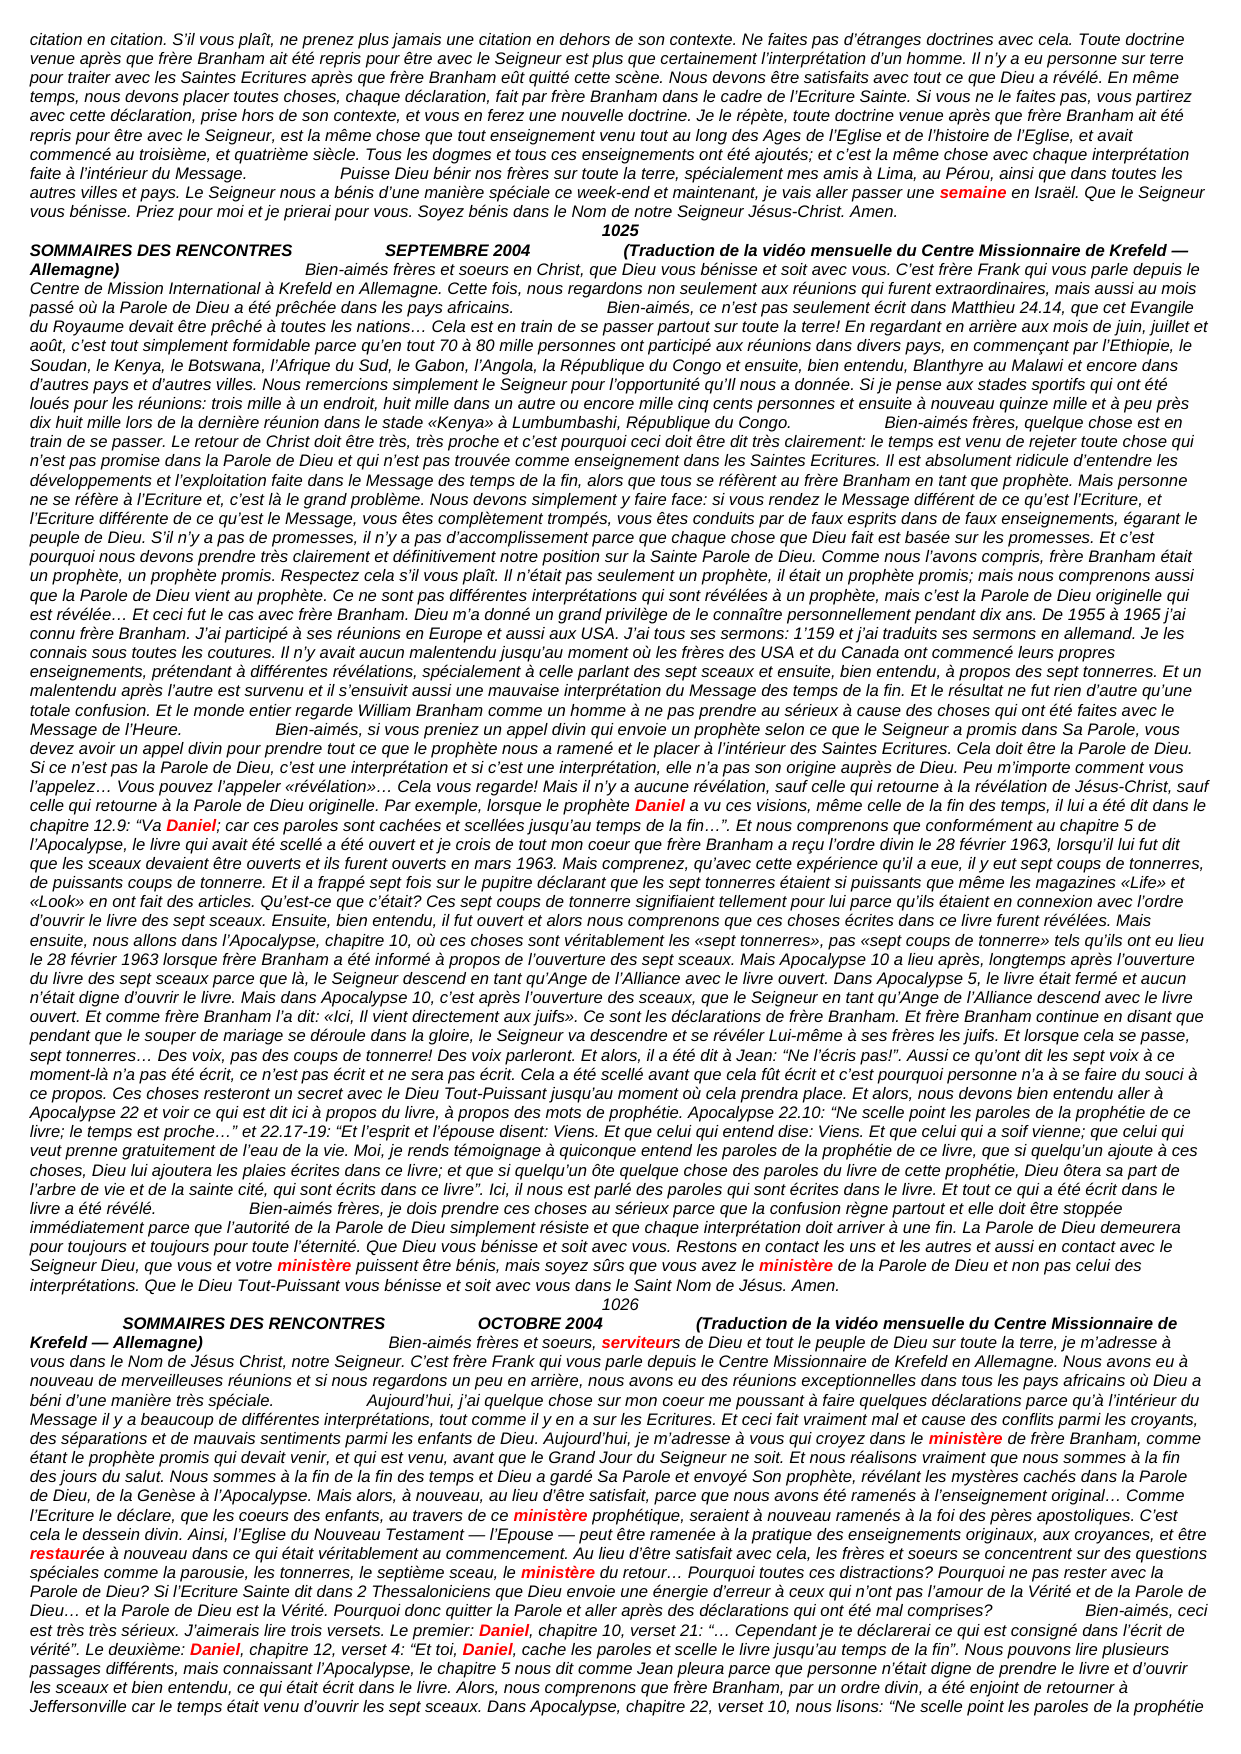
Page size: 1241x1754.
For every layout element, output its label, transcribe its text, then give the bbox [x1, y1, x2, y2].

text 1025 [29, 221, 1211, 240]
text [29, 29, 1211, 221]
text SOMMAIRES DES RENCONTRES SEPTEMBRE 2004 (Traduction de la vidéo mensuelle du Centre Missionnaire de Krefeld — Allemagne) Bien-aimés frères et soeurs en Christ, que Dieu vous bénisse et soit avec vous. C’est frère Frank qui vous parle depuis le Centre de Mission International à Krefeld en Allemagne. Cette fois, nous regardons non seulement aux réunions qui furent extraordinaires, mais aussi au mois passé où la Parole de Dieu a été prêchée dans les pays africains. Bien-aimés, ce n’est pas seulement écrit dans Matthieu 24.14, que cet Evangile du Royaume devait être prêché à toutes les nations… Cela est en train de se passer partout sur toute la terre! En regardant en arrière aux mois de juin, juillet et août, c’est tout simplement formidable parce qu’en tout 70 à 80 mille personnes ont participé aux réunions dans divers pays, en commençant par l’Ethiopie, le Soudan, le Kenya, le Botswana, l’Afrique du Sud, le Gabon, l’Angola, la République du Congo et ensuite, bien entendu, Blanthyre au Malawi et encore dans d’autres pays et d’autres villes. Nous remercions simplement le Seigneur pour l’opportunité qu’Il nous a donnée. Si je pense aux stades sportifs qui ont été loués pour les réunions: trois mille à un endroit, huit mille dans un autre ou encore mille cinq cents personnes et ensuite à nouveau quinze mille et à peu près dix huit mille lors de la dernière réunion dans le stade «Kenya» à Lumbumbashi, République du Congo. Bien-aimés frères, quelque chose est en train de se passer. Le retour de Christ doit être très, très proche et c’est pourquoi ceci doit être dit très clairement: le temps est venu de rejeter toute chose qui n’est pas promise dans la Parole de Dieu et qui n’est pas trouvée comme enseignement dans les Saintes Ecritures. Il est absolument ridicule d’entendre les développements et l’exploitation faite dans le Message des temps de la fin, alors que tous se réfèrent au frère Branham en tant que prophète. Mais personne ne se réfère à l’Ecriture et, c’est là le grand problème. Nous devons simplement y faire face: si vous rendez le Message différent de ce qu’est l’Ecriture, et l’Ecriture différente de ce qu’est le Message, vous êtes complètement trompés, vous êtes conduits par de faux esprits dans de faux enseignements, égarant le peuple de Dieu. S’il n’y a pas de promesses, il n’y a pas d’accomplissement parce que chaque chose que Dieu fait est basée sur les promesses. Et c’est pourquoi nous devons prendre très clairement et définitivement notre position sur la Sainte Parole de Dieu. Comme nous l’avons compris, frère Branham était un prophète, un prophète promis. Respectez cela s’il vous plaît. Il n’était pas seulement un prophète, il était un prophète promis; mais nous comprenons aussi que la Parole de Dieu vient au prophète. Ce ne sont pas différentes interprétations qui sont révélées à un prophète, mais c’est la Parole de Dieu originelle qui est révélée… Et ceci fut le cas avec frère Branham. Dieu m’a donné un grand privilège de le connaître personnellement pendant dix ans. De 1955 à 1965 j’ai connu frère Branham. J’ai participé à ses réunions en Europe et aussi aux USA. J’ai tous ses sermons: 1’159 et j’ai traduits ses sermons en allemand. Je les connais sous toutes les coutures. Il n’y avait aucun malentendu jusqu’au moment où les frères des USA et du Canada ont commencé leurs propres enseignements, prétendant à différentes révélations, spécialement à celle parlant des sept sceaux et ensuite, bien entendu, à propos des sept tonnerres. Et un malentendu après l’autre est survenu et il s’ensuivit aussi une mauvaise interprétation du Message des temps de la fin. Et le résultat ne fut rien d’autre qu’une totale confusion. Et le monde entier regarde William Branham comme un homme à ne pas prendre au sérieux à cause des choses qui ont été faites avec le Message de l’Heure. Bien-aimés, si vous preniez un appel divin qui envoie un prophète selon ce que le Seigneur a promis dans Sa Parole, vous devez avoir un appel divin pour prendre tout ce que le prophète nous a ramené et le placer à l’intérieur des Saintes Ecritures. Cela doit être la Parole de Dieu. Si ce n’est pas la Parole de Dieu, c’est une interprétation et si c’est une interprétation, elle n’a pas son origine auprès de Dieu. Peu m’importe comment vous l’appelez… Vous pouvez l’appeler «révélation»… Cela vous regarde! Mais il n’y a aucune révélation, sauf celle qui retourne à la révélation de Jésus-Christ, sauf celle qui retourne à la Parole de Dieu originelle. Par exemple, lorsque le prophète Daniel a vu ces visions, même celle de la fin des temps, il lui a été dit dans le chapitre 12.9: “Va Daniel; car ces paroles sont cachées et scellées jusqu’au temps de la fin…”. Et nous comprenons que conformément au chapitre 5 de l’Apocalypse, le livre qui avait été scellé a été ouvert et je crois de tout mon coeur que frère Branham a reçu l’ordre divin le 28 février 1963, lorsqu’il lui fut dit que les sceaux devaient être ouverts et ils furent ouverts en mars 1963. Mais comprenez, qu’avec cette expérience qu’il a eue, il y eut sept coups de tonnerres, de puissants coups de tonnerre. Et il a frappé sept fois sur le pupitre déclarant que les sept tonnerres étaient si puissants que même les magazines «Life» et «Look» en ont fait des articles. Qu’est-ce que c’était? Ces sept coups de tonnerre signifiaient tellement pour lui parce qu’ils étaient en connexion avec l’ordre d’ouvrir le livre des sept sceaux. Ensuite, bien entendu, il fut ouvert et alors nous comprenons que ces choses écrites dans ce livre furent révélées. Mais ensuite, nous allons dans l’Apocalypse, chapitre 10, où ces choses sont véritablement les «sept tonnerres», pas «sept coups de tonnerre» tels qu’ils ont eu lieu le 28 février 1963 lorsque frère Branham a été informé à propos de l’ouverture des sept sceaux. Mais Apocalypse 10 a lieu après, longtemps après l’ouverture du livre des sept sceaux parce que là, le Seigneur descend en tant qu’Ange de l’Alliance avec le livre ouvert. Dans Apocalypse 5, le livre était fermé et aucun n’était digne d’ouvrir le livre. Mais dans Apocalypse 10, c’est après l’ouverture des sceaux, que le Seigneur en tant qu’Ange de l’Alliance descend avec le livre ouvert. Et comme frère Branham l’a dit: «Ici, Il vient directement aux juifs». Ce sont les déclarations de frère Branham. Et frère Branham continue en disant que pendant que le souper de mariage se déroule dans la gloire, le Seigneur va descendre et se révéler Lui-même à ses frères les juifs. Et lorsque cela se passe, sept tonnerres… Des voix, pas des coups de tonnerre! Des voix parleront. Et alors, il a été dit à Jean: “Ne l’écris pas!”. Aussi ce qu’ont dit les sept voix à ce moment-là n’a pas été écrit, ce n’est pas écrit et ne sera pas écrit. Cela a été scellé avant que cela fût écrit et c’est pourquoi personne n’a à se faire du souci à ce propos. Ces choses resteront un secret avec le Dieu Tout-Puissant jusqu’au moment où cela prendra place. Et alors, nous devons bien entendu aller à Apocalypse 22 et voir ce qui est dit ici à propos du livre, à propos des mots de prophétie. Apocalypse 22.10: “Ne scelle point les paroles de la prophétie de ce livre; le temps est proche…” et 22.17-19: “Et l’esprit et l’épouse disent: Viens. Et que celui qui entend dise: Viens. Et que celui qui a soif vienne; que celui qui veut prenne gratuitement de l’eau de la vie. Moi, je rends témoignage à quiconque entend les paroles de la prophétie de ce livre, que si quelqu’un ajoute à ces choses, Dieu lui ajoutera les plaies écrites dans ce livre; et que si quelqu’un ôte quelque chose des paroles du livre de cette prophétie, Dieu ôtera sa part de l’arbre de vie et de la sainte cité, qui sont écrits dans ce livre”. Ici, il nous est parlé des paroles qui sont écrites dans le livre. Et tout ce qui a été écrit dans le livre a été révélé. Bien-aimés frères, je dois prendre ces choses au sérieux parce que la confusion règne partout et elle doit être stoppée immédiatement parce que l’autorité de la Parole de Dieu simplement résiste et que chaque interprétation doit arriver à une fin. La Parole de Dieu demeurera pour toujours et toujours pour toute l’éternité. Que Dieu vous bénisse et soit avec vous. Restons en contact les uns et les autres et aussi en contact avec le Seigneur Dieu, que vous et votre ministère puissent être bénis, mais soyez sûrs que vous avez le ministère de la Parole de Dieu et non pas celui des interprétations. Que le Dieu Tout-Puissant vous bénisse et soit avec vous dans le Saint Nom de Jésus. Amen. [29, 240, 1211, 1294]
text 1026 [29, 1294, 1211, 1314]
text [29, 1314, 1211, 1716]
